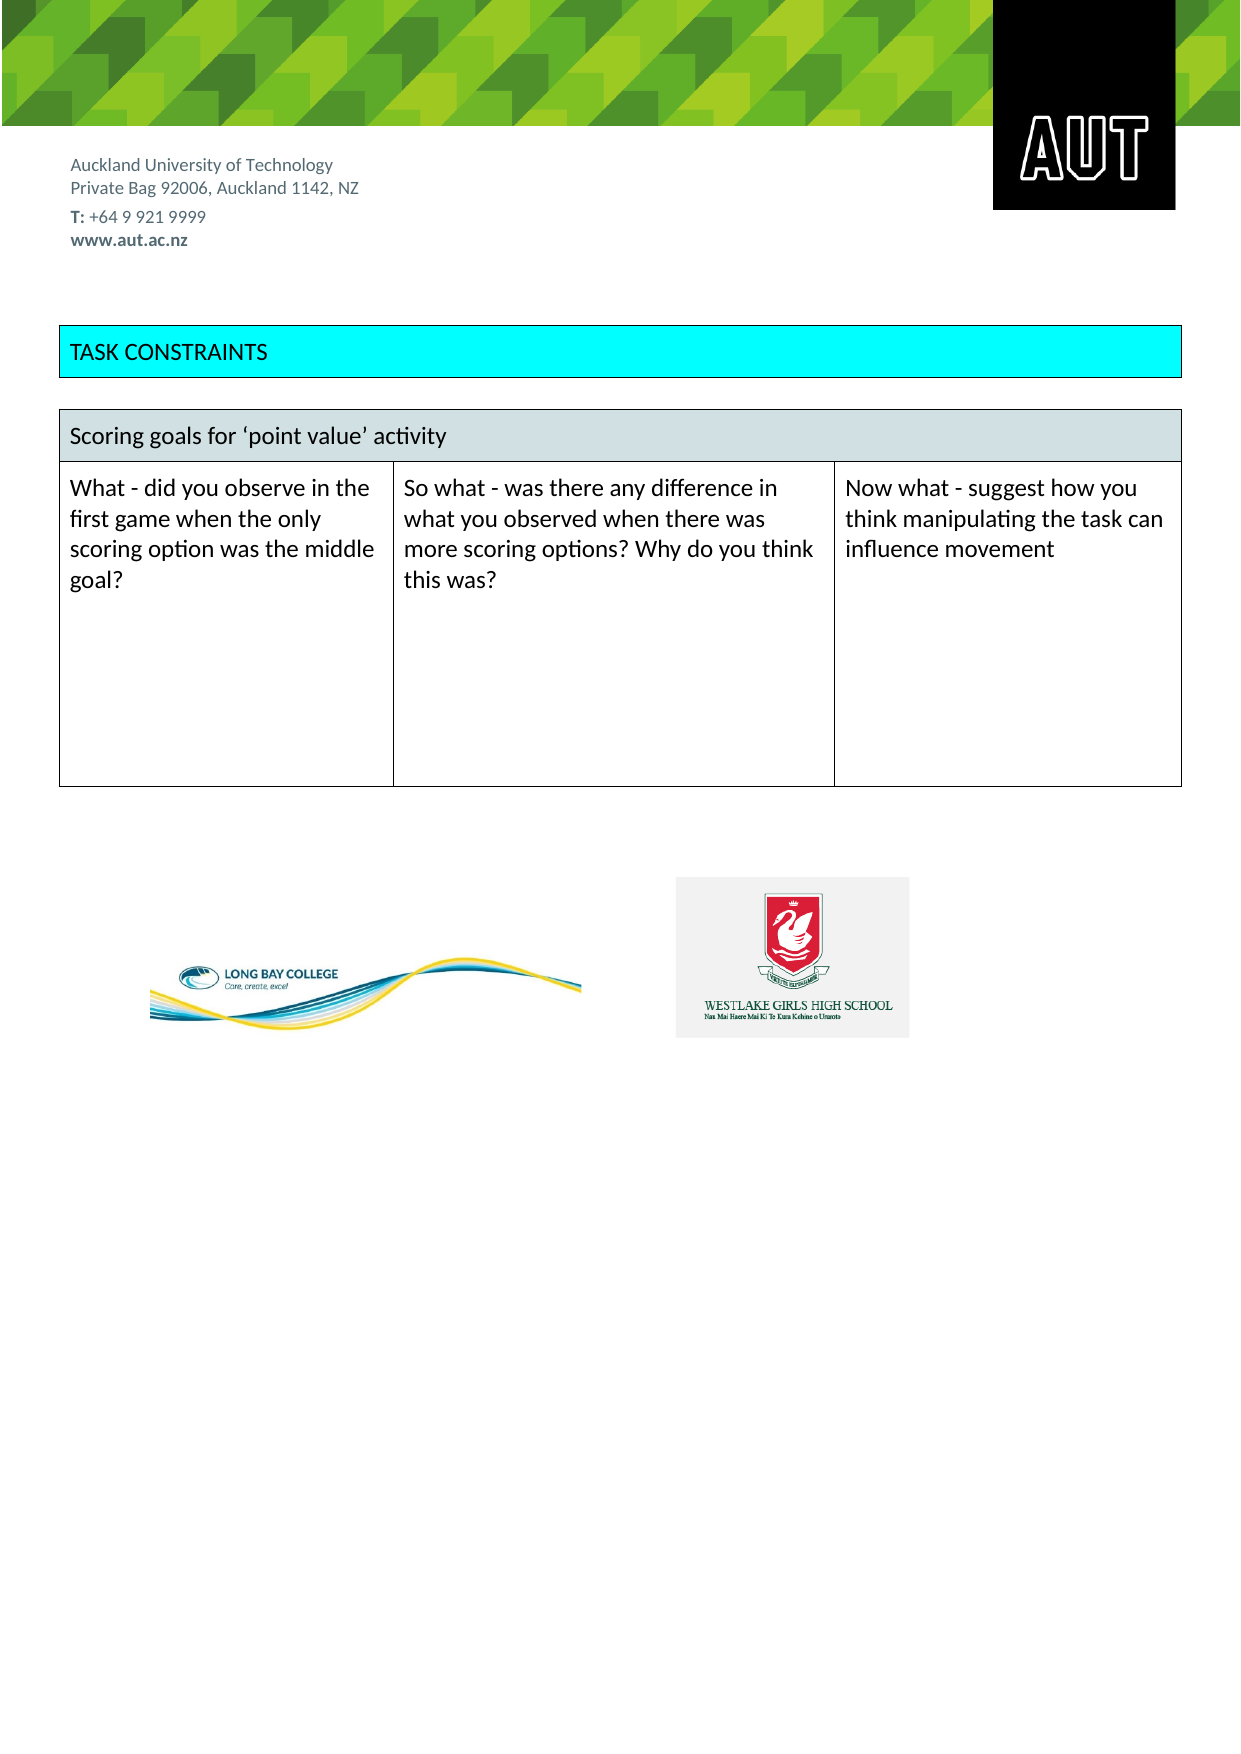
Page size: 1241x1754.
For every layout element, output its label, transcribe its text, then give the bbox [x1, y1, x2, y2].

table_cell So what - was there any difference in what you observed when there was more scoring options? Why do you think this was? [394, 462, 834, 786]
picture [2, 0, 1241, 210]
table_cell Now what - suggest how you think manipulating the task can influence movement [835, 462, 1181, 786]
picture [150, 941, 582, 1038]
table_header Scoring goals for ‘point value’ activity [60, 410, 1181, 461]
table_cell What - did you observe in the first game when the only scoring option was the middle goal? [60, 462, 393, 786]
picture [675, 877, 910, 1038]
table_header TASK CONSTRAINTS [60, 326, 1181, 377]
